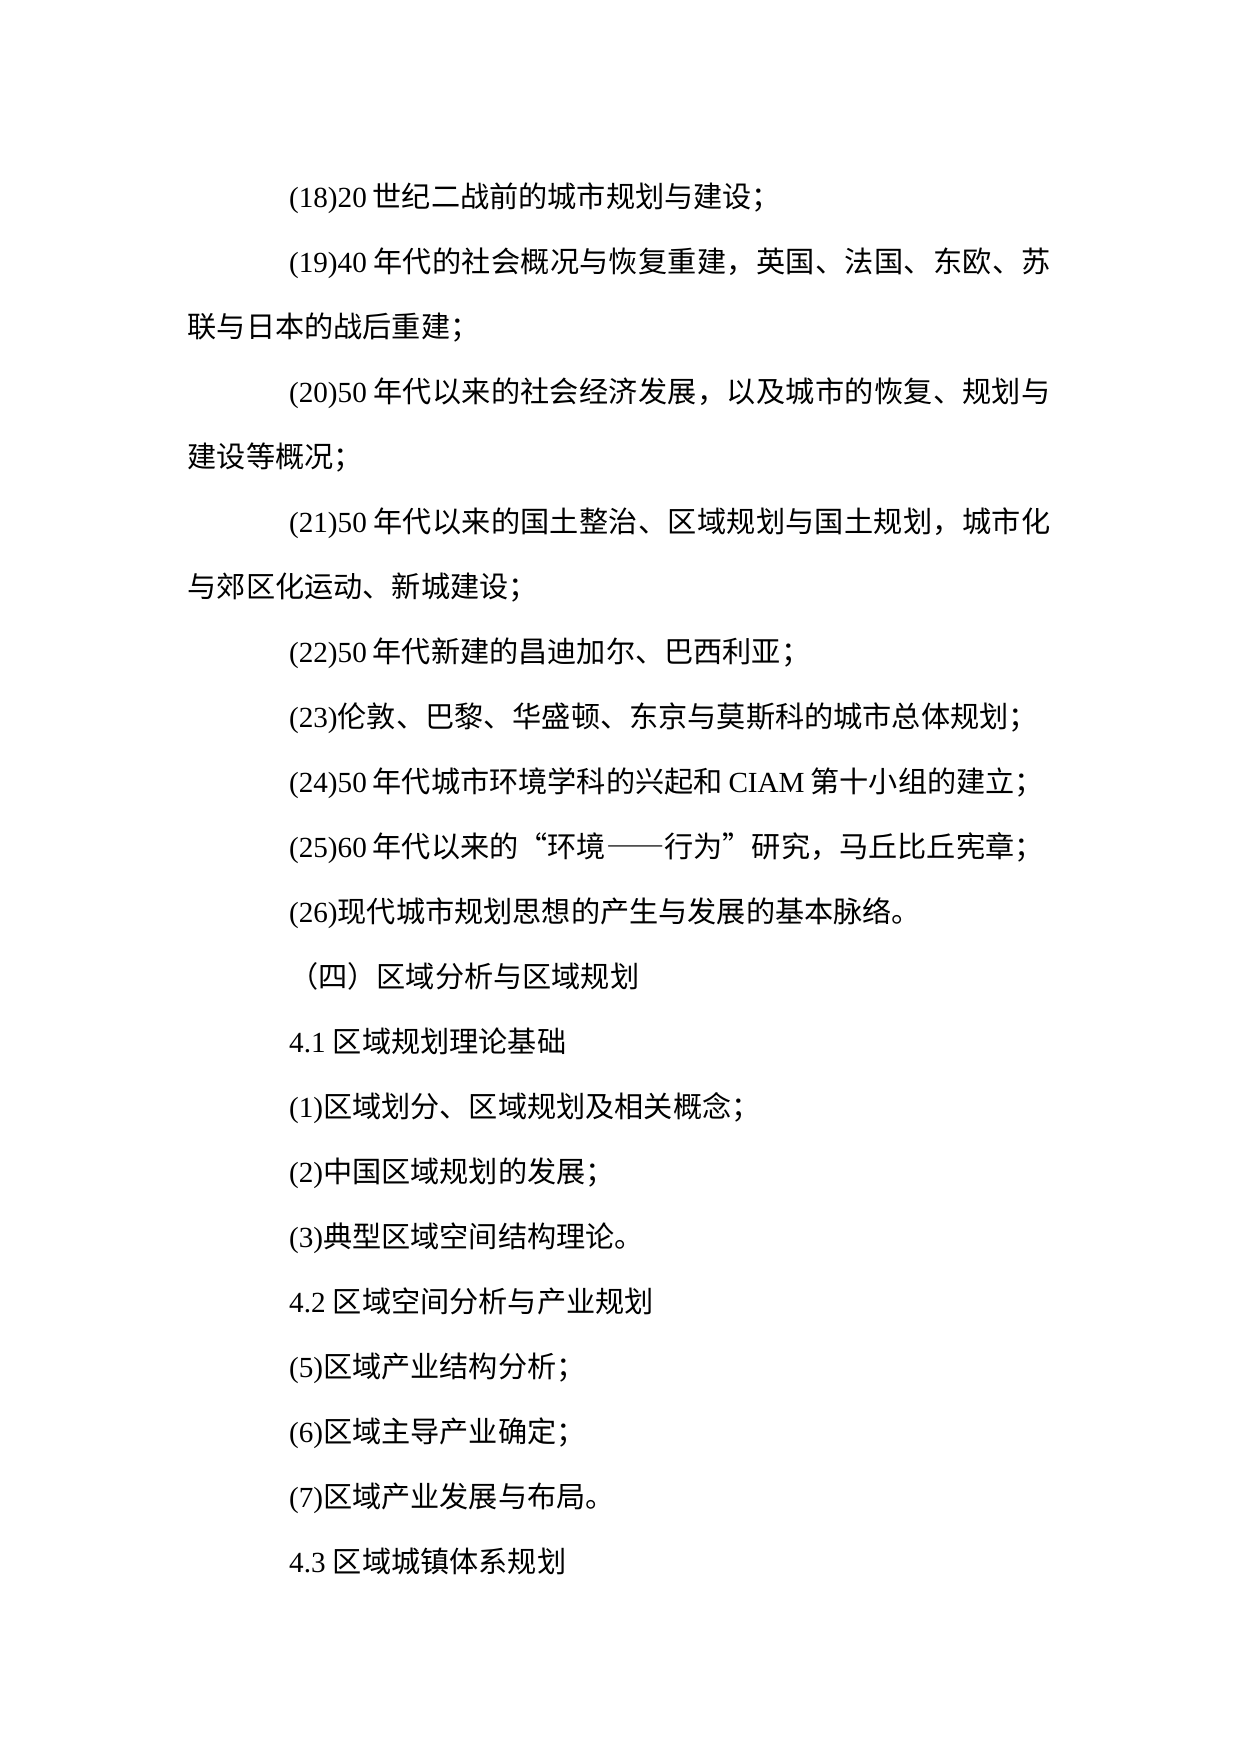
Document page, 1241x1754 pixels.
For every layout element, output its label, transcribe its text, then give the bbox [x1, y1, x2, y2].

text (3)典型区域空间结构理论。 [187, 1202, 1053, 1267]
text (18)20世纪二战前的城市规划与建设； [187, 162, 1053, 227]
text (6)区域主导产业确定； [187, 1397, 1053, 1462]
text (23)伦敦、巴黎、华盛顿、东京与莫斯科的城市总体规划； [187, 682, 1053, 747]
text (2)中国区域规划的发展； [187, 1137, 1053, 1202]
text (26)现代城市规划思想的产生与发展的基本脉络。 [187, 877, 1053, 942]
text (22)50年代新建的昌迪加尔、巴西利亚； [187, 617, 1053, 682]
text 4.1 区域规划理论基础 [187, 1007, 1053, 1072]
text (19)40年代的社会概况与恢复重建，英国、法国、东欧、苏联与日本的战后重建； [187, 227, 1053, 357]
text 4.3 区域城镇体系规划 [187, 1527, 1053, 1592]
text (21)50年代以来的国土整治、区域规划与国土规划，城市化与郊区化运动、新城建设； [187, 487, 1053, 617]
text 4.2 区域空间分析与产业规划 [187, 1267, 1053, 1332]
text (5)区域产业结构分析； [187, 1332, 1053, 1397]
text (25)60年代以来的“环境——行为”研究，马丘比丘宪章； [187, 812, 1053, 877]
text (20)50年代以来的社会经济发展，以及城市的恢复、规划与建设等概况； [187, 357, 1053, 487]
text (7)区域产业发展与布局。 [187, 1462, 1053, 1527]
text (24)50年代城市环境学科的兴起和CIAM第十小组的建立； [187, 747, 1053, 812]
text (1)区域划分、区域规划及相关概念； [187, 1072, 1053, 1137]
text （四）区域分析与区域规划 [187, 942, 1053, 1007]
